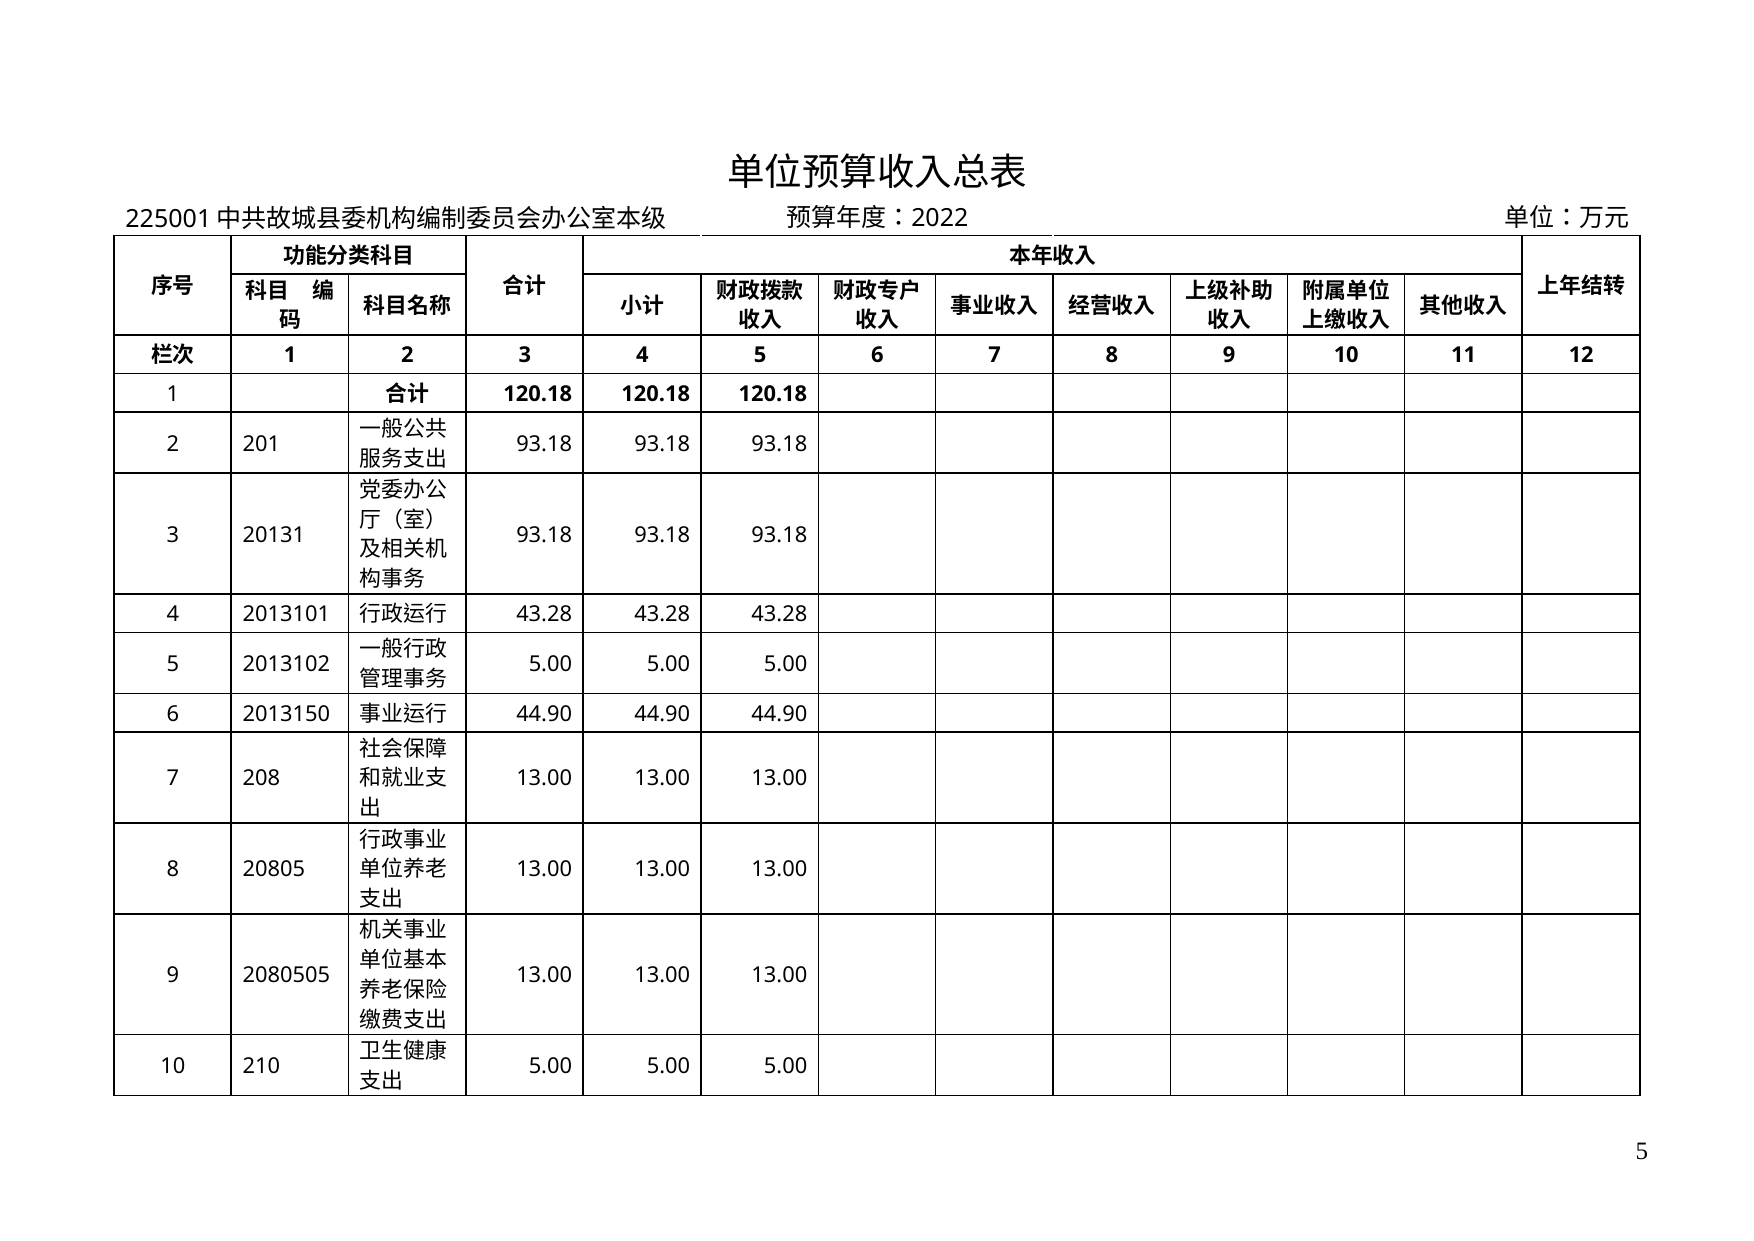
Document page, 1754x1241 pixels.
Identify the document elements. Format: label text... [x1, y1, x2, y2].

table_cell [1523, 413, 1639, 472]
table_cell [1171, 633, 1287, 693]
table_cell [936, 694, 1052, 731]
table_cell [1288, 413, 1404, 472]
table_cell [1405, 694, 1521, 731]
table_cell 13.00 [702, 915, 818, 1034]
table_cell [1054, 824, 1170, 913]
table_cell 经营收入 [1054, 275, 1170, 334]
table_cell 7 [115, 733, 230, 822]
table_cell 10 [115, 1035, 230, 1095]
table_cell [1523, 733, 1639, 822]
table_cell 13.00 [467, 915, 582, 1034]
table_cell [1288, 915, 1404, 1034]
table_cell 13.00 [467, 824, 582, 913]
table_cell 120.18 [467, 374, 582, 411]
table_cell 6 [819, 336, 935, 373]
table_cell 4 [584, 336, 700, 373]
table_cell [819, 633, 935, 693]
table_cell [936, 633, 1052, 693]
table_cell [819, 824, 935, 913]
table_cell 上年结转 [1523, 236, 1639, 334]
table_cell 13.00 [584, 824, 700, 913]
table_cell [819, 733, 935, 822]
table_cell [1288, 694, 1404, 731]
table_cell 93.18 [702, 413, 818, 472]
table_cell 科目名称 [349, 275, 465, 334]
table_cell [1523, 694, 1639, 731]
table_cell 44.90 [702, 694, 818, 731]
table_cell [1523, 1035, 1639, 1095]
table_cell [1288, 595, 1404, 631]
table_cell 13.00 [702, 824, 818, 913]
table_cell 8 [1054, 336, 1170, 373]
table_cell 2 [115, 413, 230, 472]
table_cell [819, 474, 935, 593]
text 单位预算收入总表 [106, 142, 1648, 196]
table_cell 201 [232, 413, 348, 472]
table_cell 小计 [584, 275, 700, 334]
table_cell [1523, 915, 1639, 1034]
table_cell 20131 [232, 474, 348, 593]
table_cell 93.18 [467, 413, 582, 472]
table_cell 5.00 [467, 1035, 582, 1095]
table_cell [936, 915, 1052, 1034]
table_cell 13.00 [584, 915, 700, 1034]
table_cell [1523, 374, 1639, 411]
table_cell [1405, 595, 1521, 631]
table_cell [1171, 915, 1287, 1034]
table_cell [1171, 694, 1287, 731]
table_cell 13.00 [702, 733, 818, 822]
table_cell [819, 413, 935, 472]
table_cell 功能分类科目 [232, 236, 465, 273]
table_cell 机关事业单位基本养老保险缴费支出 [349, 915, 465, 1034]
table_cell 2013102 [232, 633, 348, 693]
table_cell 8 [115, 824, 230, 913]
table_cell [1405, 633, 1521, 693]
table_cell [936, 733, 1052, 822]
table_cell 3 [467, 336, 582, 373]
table_cell [1288, 474, 1404, 593]
table_cell [1171, 824, 1287, 913]
table_cell [1171, 374, 1287, 411]
table_cell 科目 编码 [232, 275, 348, 334]
table_cell 43.28 [467, 595, 582, 631]
table_cell 12 [1523, 336, 1639, 373]
table_cell [1171, 733, 1287, 822]
table_cell [1054, 595, 1170, 631]
table_cell 2080505 [232, 915, 348, 1034]
table_cell 5.00 [702, 633, 818, 693]
table_cell 5.00 [584, 1035, 700, 1095]
table_cell 120.18 [584, 374, 700, 411]
table_cell 6 [115, 694, 230, 731]
table_cell 93.18 [702, 474, 818, 593]
table_cell 93.18 [584, 413, 700, 472]
table_header 预算年度：2022 [702, 198, 1052, 235]
table_cell 上级补助收入 [1171, 275, 1287, 334]
table_cell [1054, 694, 1170, 731]
table_cell 44.90 [584, 694, 700, 731]
table_cell 1 [232, 336, 348, 373]
table_cell 行政运行 [349, 595, 465, 631]
table_cell 43.28 [702, 595, 818, 631]
table_cell 一般行政管理事务 [349, 633, 465, 693]
table_cell [1523, 633, 1639, 693]
table_cell [1405, 824, 1521, 913]
table_cell [819, 374, 935, 411]
table_cell 2013150 [232, 694, 348, 731]
table_cell 10 [1288, 336, 1404, 373]
table_cell [1288, 824, 1404, 913]
table_cell [936, 374, 1052, 411]
table_cell [1405, 413, 1521, 472]
table_header 225001中共故城县委机构编制委员会办公室本级 [115, 198, 700, 235]
table_cell 其他收入 [1405, 275, 1521, 334]
table_cell 210 [232, 1035, 348, 1095]
table_cell 财政拨款 收入 [702, 275, 818, 334]
table_cell [232, 374, 348, 411]
table_cell 13.00 [467, 733, 582, 822]
table_header 单位：万元 [1054, 198, 1639, 235]
table_cell 1 [115, 374, 230, 411]
table_cell 2013101 [232, 595, 348, 631]
table_cell 序号 [115, 236, 230, 334]
table_cell 5.00 [702, 1035, 818, 1095]
table_cell 5 [702, 336, 818, 373]
table_cell [1288, 1035, 1404, 1095]
table_cell [1523, 474, 1639, 593]
table_cell [1054, 915, 1170, 1034]
table_cell 卫生健康支出 [349, 1035, 465, 1095]
table_cell [936, 824, 1052, 913]
table_cell [1054, 1035, 1170, 1095]
table_cell [1405, 374, 1521, 411]
table_cell [1288, 374, 1404, 411]
table_cell [819, 915, 935, 1034]
table_cell [1405, 1035, 1521, 1095]
table_cell 9 [115, 915, 230, 1034]
table_cell [936, 413, 1052, 472]
table_cell [1405, 915, 1521, 1034]
table_cell [1288, 633, 1404, 693]
table_cell [1054, 413, 1170, 472]
table_cell 20805 [232, 824, 348, 913]
table_cell 附属单位上缴收入 [1288, 275, 1404, 334]
table_cell 44.90 [467, 694, 582, 731]
table_cell 社会保障和就业支出 [349, 733, 465, 822]
table_cell 5 [115, 633, 230, 693]
table_cell 事业收入 [936, 275, 1052, 334]
table_cell 5.00 [584, 633, 700, 693]
table_cell [1288, 733, 1404, 822]
table_cell 党委办公厅（室）及相关机构事务 [349, 474, 465, 593]
table_cell 11 [1405, 336, 1521, 373]
table_cell [819, 1035, 935, 1095]
table_cell [1405, 474, 1521, 593]
table_cell 9 [1171, 336, 1287, 373]
table_cell [1523, 824, 1639, 913]
table_cell 合计 [467, 236, 582, 334]
table_cell 7 [936, 336, 1052, 373]
table_cell [1171, 1035, 1287, 1095]
table_cell 5.00 [467, 633, 582, 693]
table_cell 120.18 [702, 374, 818, 411]
table_cell [1171, 474, 1287, 593]
table_cell [1523, 595, 1639, 631]
table_cell 3 [115, 474, 230, 593]
table_cell [1171, 413, 1287, 472]
table_cell 4 [115, 595, 230, 631]
table_cell 财政专户 收入 [819, 275, 935, 334]
table_cell [1405, 733, 1521, 822]
table_cell 事业运行 [349, 694, 465, 731]
table_cell 208 [232, 733, 348, 822]
table_cell [936, 1035, 1052, 1095]
table_cell 2 [349, 336, 465, 373]
table_cell 栏次 [115, 336, 230, 373]
table_cell 合计 [349, 374, 465, 411]
table_cell 行政事业单位养老支出 [349, 824, 465, 913]
table_cell 13.00 [584, 733, 700, 822]
table_cell [936, 595, 1052, 631]
table_cell [1054, 733, 1170, 822]
table_cell 93.18 [467, 474, 582, 593]
table_cell 一般公共服务支出 [349, 413, 465, 472]
table_cell 本年收入 [584, 236, 1521, 273]
table_cell [1054, 474, 1170, 593]
table_cell 43.28 [584, 595, 700, 631]
table_cell 93.18 [584, 474, 700, 593]
table_cell [819, 595, 935, 631]
table_cell [1171, 595, 1287, 631]
table_cell [1054, 633, 1170, 693]
table_cell [936, 474, 1052, 593]
table_cell [1054, 374, 1170, 411]
table_cell [819, 694, 935, 731]
